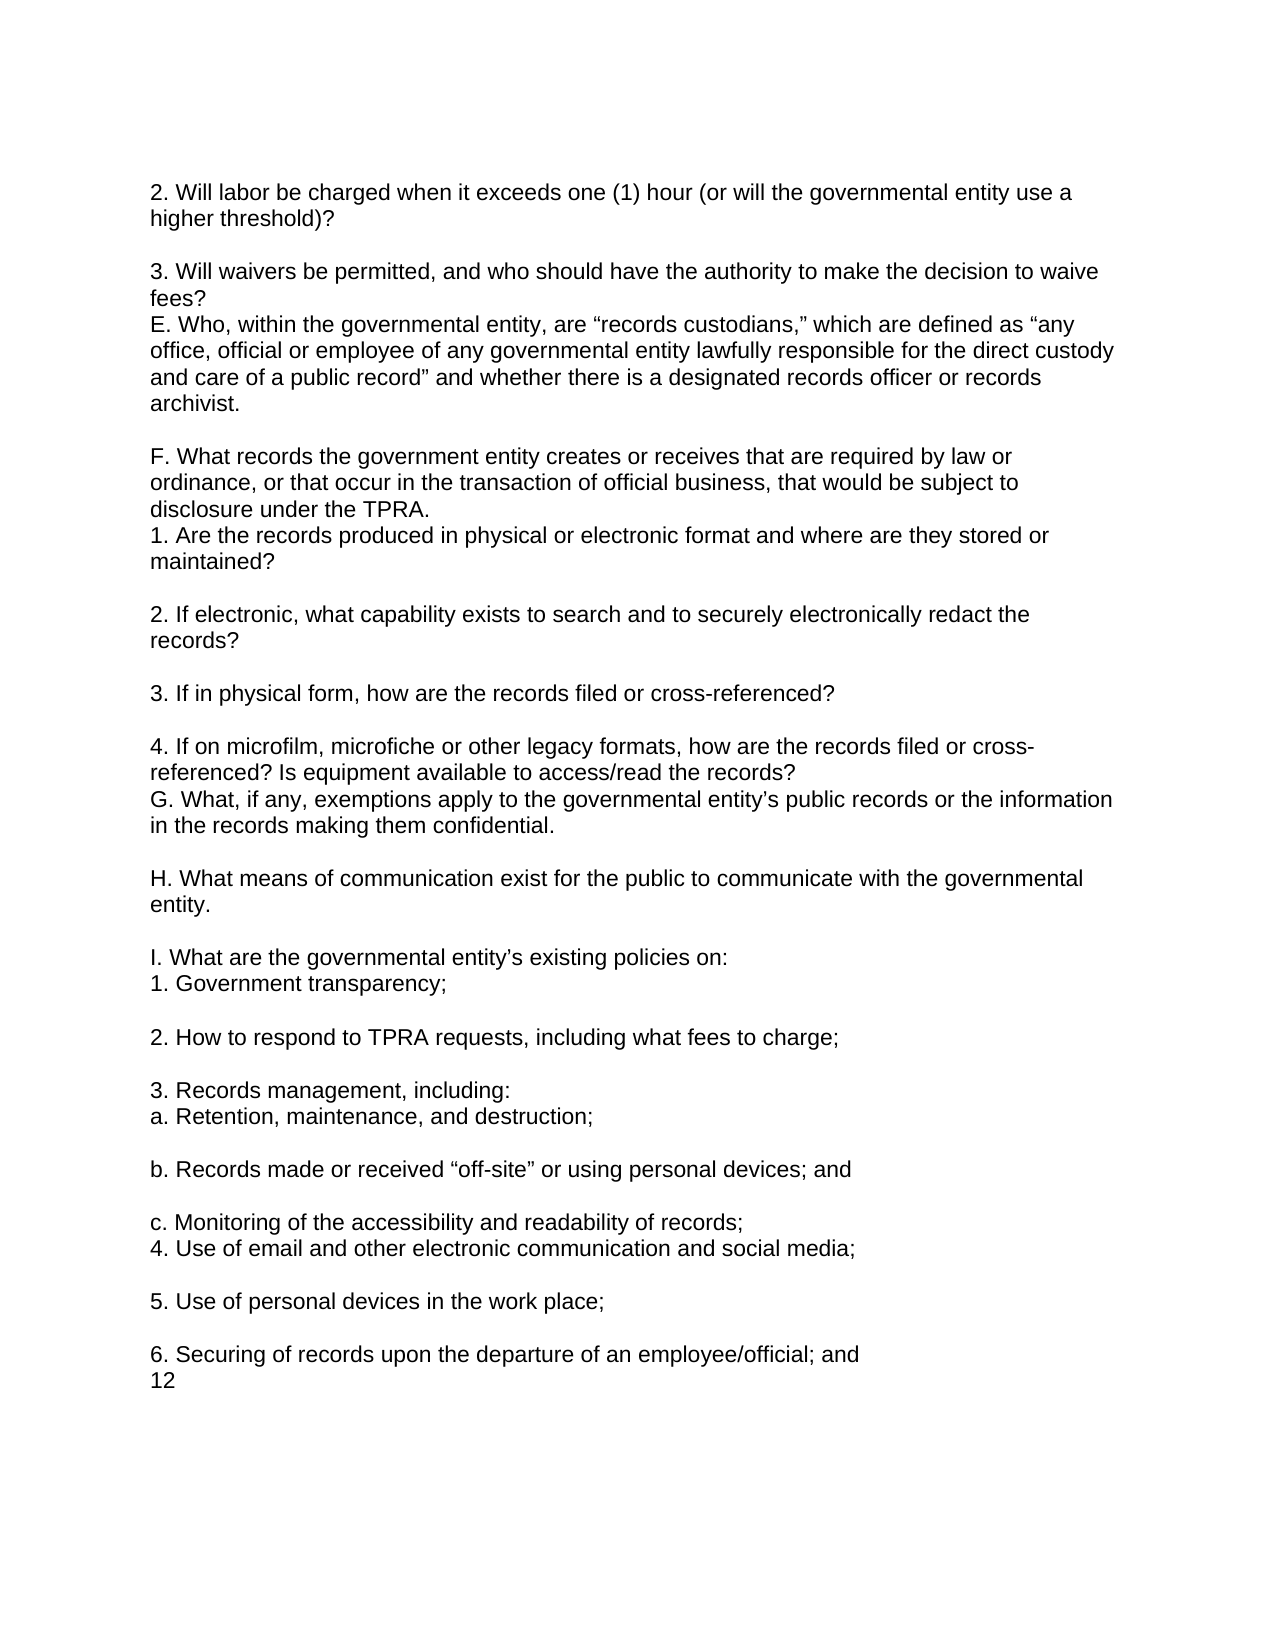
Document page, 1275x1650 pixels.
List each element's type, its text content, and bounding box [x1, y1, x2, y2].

text c. Monitoring of the accessibility and readability of records; [150, 1209, 1125, 1235]
text 1. Government transparency; [150, 970, 1125, 997]
text 3. Will waivers be permitted, and who should have the authority to make the decision to waive fees? [150, 258, 1125, 311]
text H. What means of communication exist for the public to communicate with the governmental entity. [150, 865, 1125, 918]
text 1. Are the records produced in physical or electronic format and where are they stored or maintained? [150, 522, 1125, 574]
text 2. If electronic, what capability exists to search and to securely electronically redact the records? [150, 601, 1125, 654]
text F. What records the government entity creates or receives that are required by law or ordinance, or that occur in the transaction of official business, that would be subject to disclosure under the TPRA. [150, 443, 1125, 522]
text 4. Use of email and other electronic communication and social media; [150, 1235, 1125, 1261]
text 12 [150, 1367, 1125, 1393]
text I. What are the governmental entity’s existing policies on: [150, 944, 1125, 970]
text 2. Will labor be charged when it exceeds one (1) hour (or will the governmental entity use a higher threshold)? [150, 179, 1125, 231]
text 5. Use of personal devices in the work place; [150, 1288, 1125, 1314]
text 4. If on microfilm, microfiche or other legacy formats, how are the records filed or cross-referenced? Is equipment available to access/read the records? [150, 733, 1125, 786]
text a. Retention, maintenance, and destruction; [150, 1103, 1125, 1129]
text 2. How to respond to TPRA requests, including what fees to charge; [150, 1023, 1125, 1050]
text E. Who, within the governmental entity, are “records custodians,” which are defined as “any office, official or employee of any governmental entity lawfully responsible for the direct custody and care of a public record” and whether there is a designated records officer or records archivist. [150, 311, 1125, 416]
text b. Records made or received “off-site” or using personal devices; and [150, 1156, 1125, 1182]
text 3. Records management, including: [150, 1077, 1125, 1103]
text 3. If in physical form, how are the records filed or cross-referenced? [150, 680, 1125, 707]
text 6. Securing of records upon the departure of an employee/official; and [150, 1341, 1125, 1367]
text G. What, if any, exemptions apply to the governmental entity’s public records or the information in the records making them confidential. [150, 786, 1125, 838]
